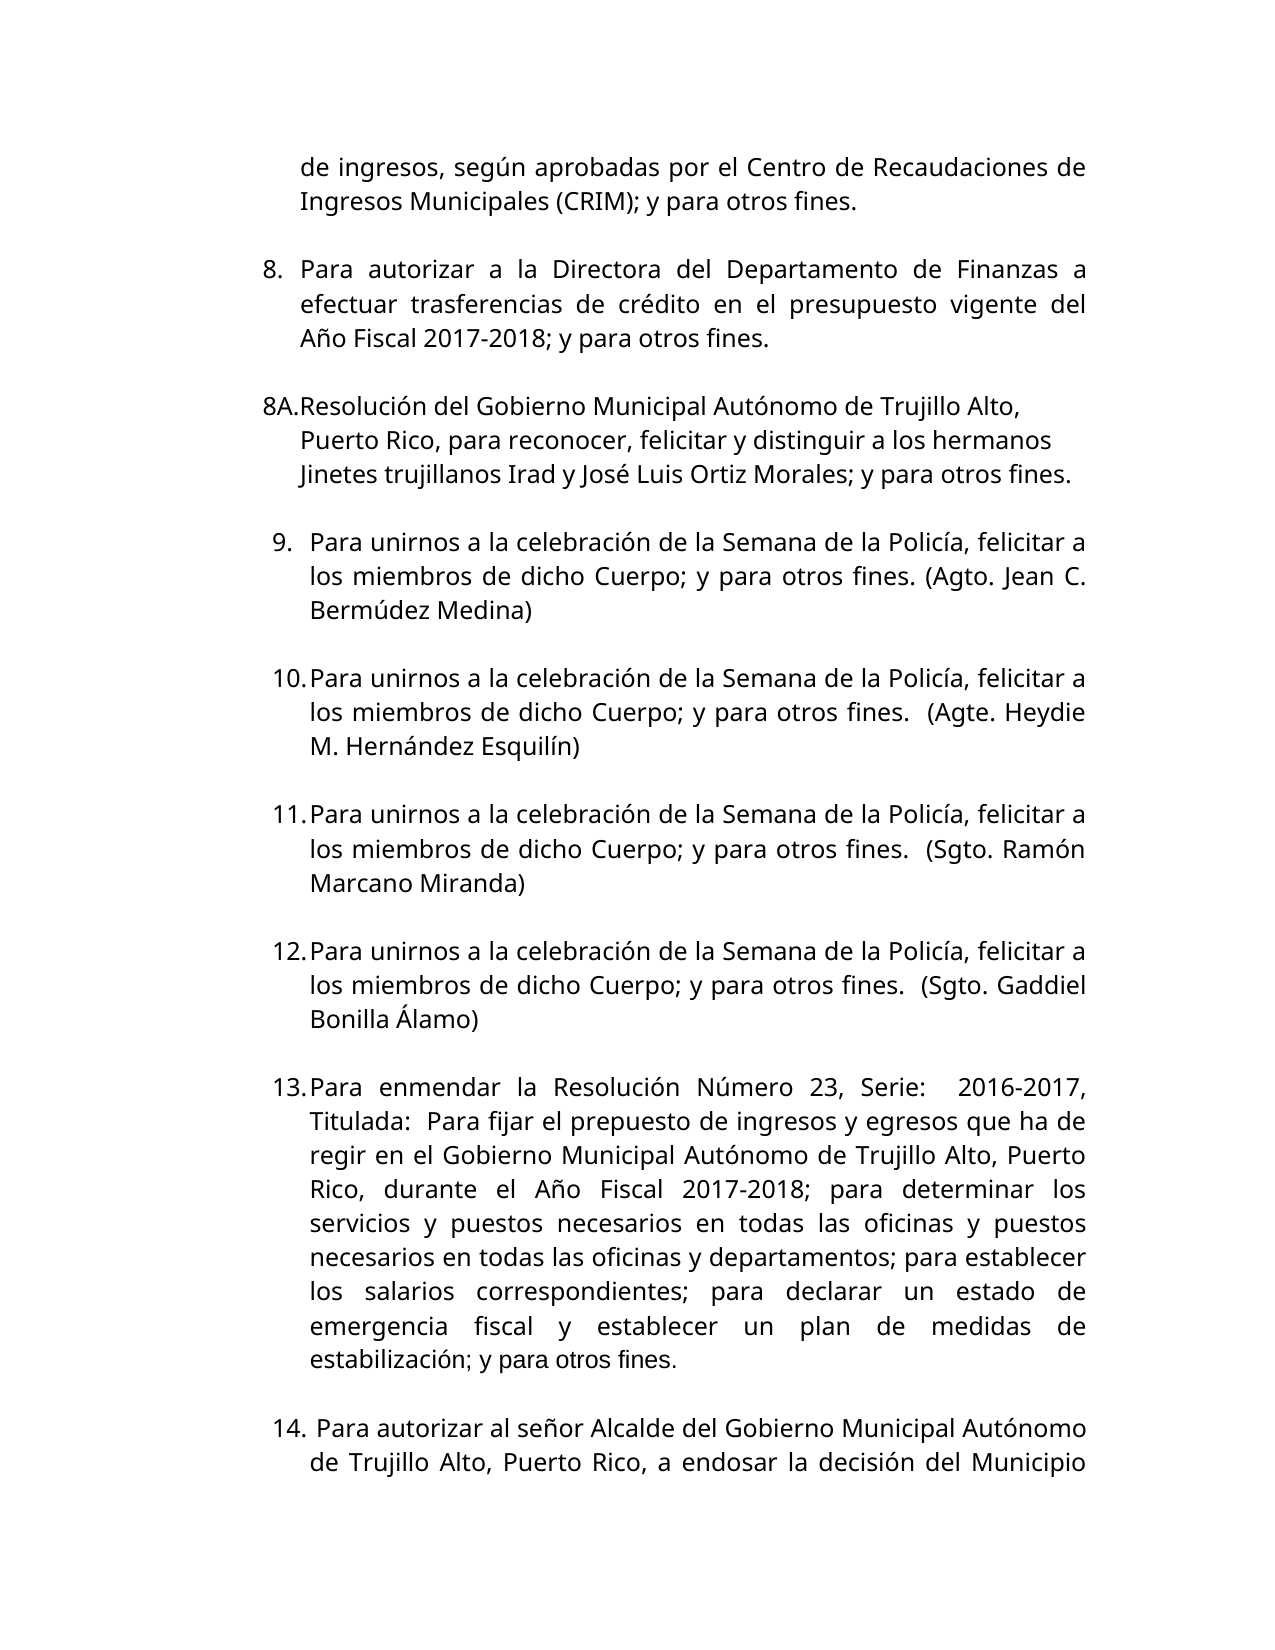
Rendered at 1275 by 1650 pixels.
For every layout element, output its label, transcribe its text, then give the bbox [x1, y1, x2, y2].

list Para autorizar a la Directora del Departamento de Finanzas a efectuar trasferencias de crédito en el presupuesto vigente del Año Fiscal 2017-2018; y para otros fines. [262, 252, 1087, 354]
list Para unirnos a la celebración de la Semana de la Policía, felicitar a los miembros de dicho Cuerpo; y para otros fines. (Sgto. Gaddiel Bonilla Álamo) [272, 933, 1087, 1036]
list Para unirnos a la celebración de la Semana de la Policía, felicitar a los miembros de dicho Cuerpo; y para otros fines. (Sgto. Ramón Marcano Miranda) [272, 797, 1087, 899]
list Para enmendar la Resolución Número 23, Serie: 2016-2017, Titulada: Para fijar el prepuesto de ingresos y egresos que ha de regir en el Gobierno Municipal Autónomo de Trujillo Alto, Puerto Rico, durante el Año Fiscal 2017-2018; para determinar los servicios y puestos necesarios en todas las oficinas y puestos necesarios en todas las oficinas y departamentos; para establecer los salarios correspondientes; para declarar un estado de emergencia fiscal y establecer un plan de medidas de estabilización; y para otros fines. [272, 1070, 1087, 1376]
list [262, 150, 1087, 218]
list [272, 1410, 1087, 1478]
list Para unirnos a la celebración de la Semana de la Policía, felicitar a los miembros de dicho Cuerpo; y para otros fines. (Agte. Heydie M. Hernández Esquilín) [272, 661, 1087, 763]
list Para unirnos a la celebración de la Semana de la Policía, felicitar a los miembros de dicho Cuerpo; y para otros fines. (Agto. Jean C. Bermúdez Medina) [272, 525, 1087, 627]
text Jinetes trujillanos Irad y José Luis Ortiz Morales; y para otros fines. [262, 457, 1087, 491]
text Puerto Rico, para reconocer, felicitar y distinguir a los hermanos [262, 422, 1087, 457]
text 8A.Resolución del Gobierno Municipal Autónomo de Trujillo Alto, [262, 388, 1087, 422]
